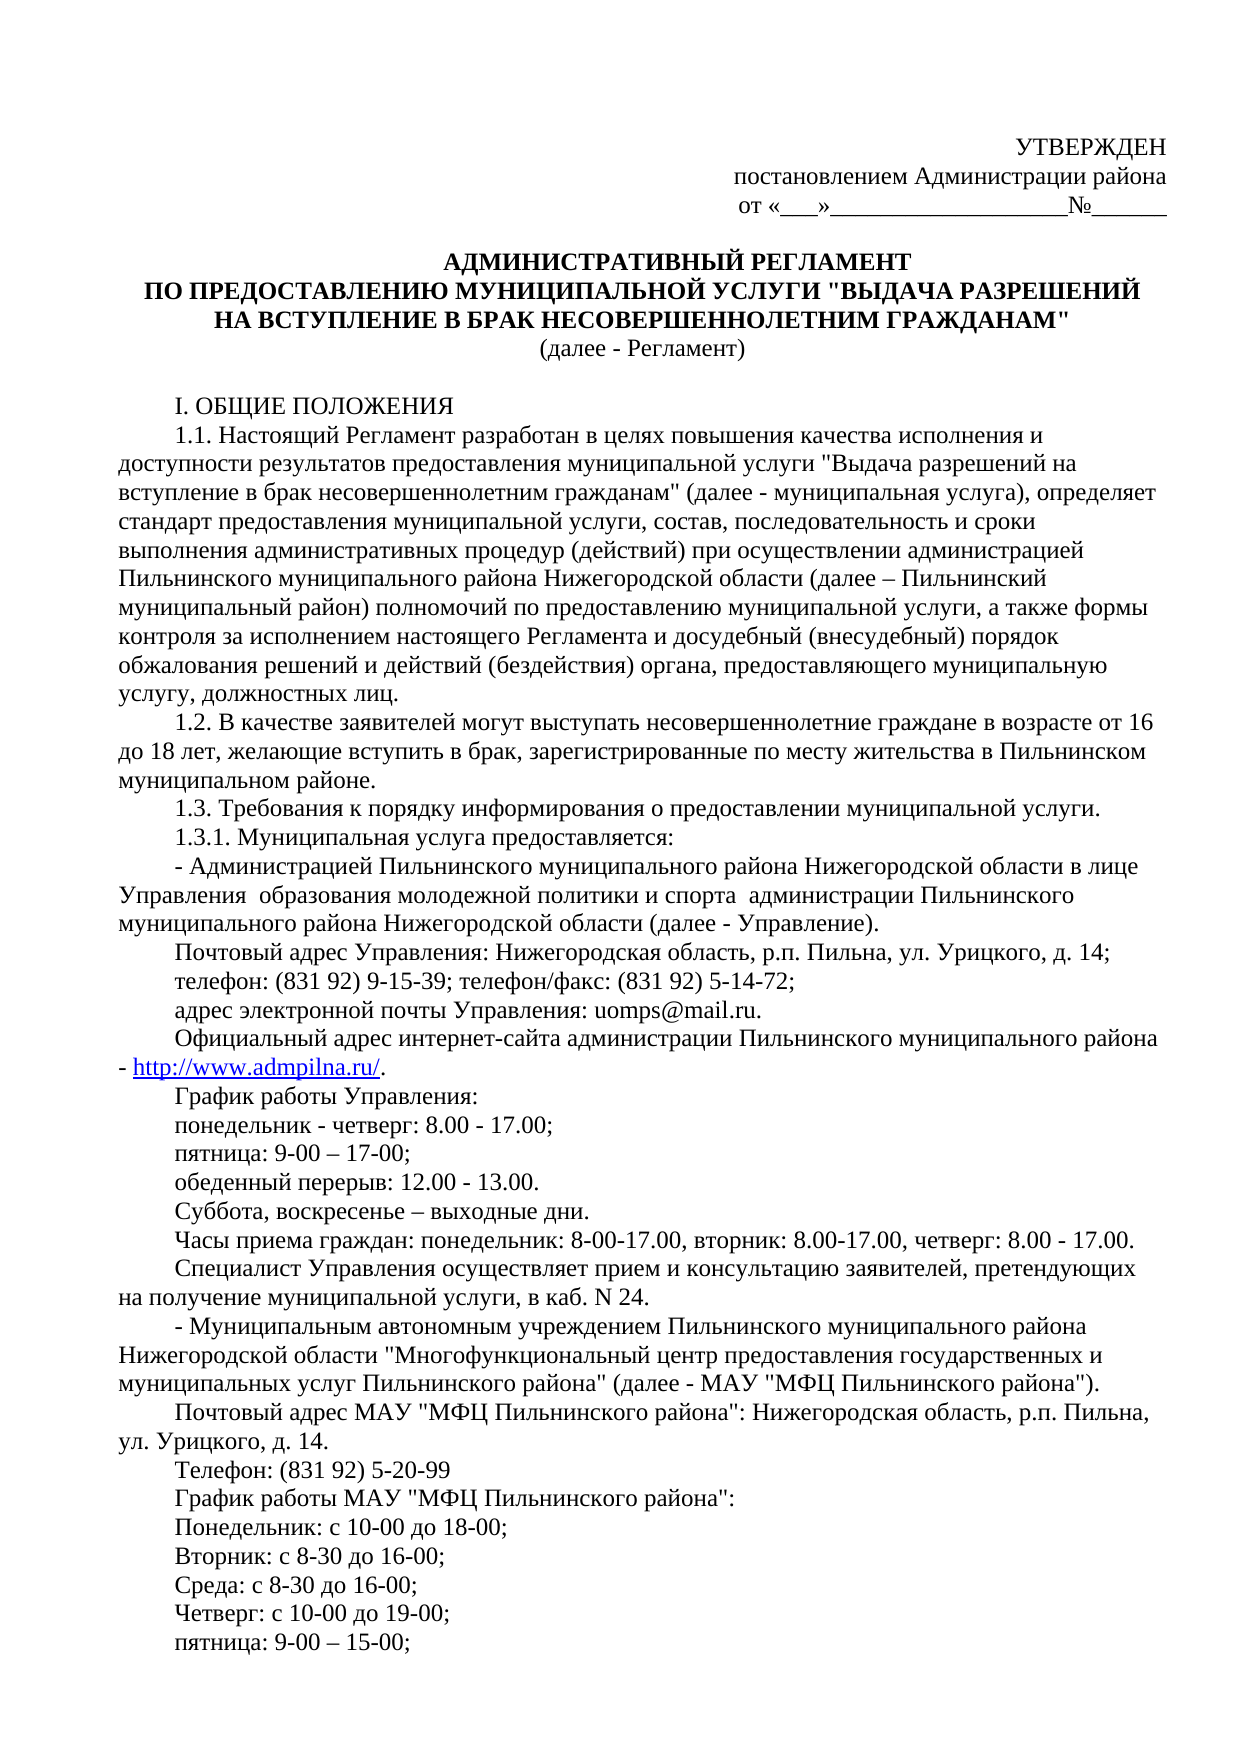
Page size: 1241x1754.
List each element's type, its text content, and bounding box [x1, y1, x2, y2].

text УТВЕРЖДЕН [118, 132, 1167, 161]
text АДМИНИСТРАТИВНЫЙ РЕГЛАМЕНТ [118, 247, 1167, 276]
text Телефон: (831 92) 5-20-99 [118, 1455, 1167, 1483]
text пятница: 9-00 – 15-00; [118, 1627, 1167, 1656]
text - Муниципальным автономным учреждением Пильнинского муниципального района Нижегородской области "Многофункциональный центр предоставления государственных и муниципальных услуг Пильнинского района" (далее - МАУ "МФЦ Пильнинского района"). [118, 1311, 1167, 1397]
text График работы МАУ "МФЦ Пильнинского района": [118, 1483, 1167, 1512]
text пятница: 9-00 – 17-00; [118, 1138, 1167, 1167]
text 1.1. Настоящий Регламент разработан в целях повышения качества исполнения и доступности результатов предоставления муниципальной услуги "Выдача разрешений на вступление в брак несовершеннолетним гражданам" (далее - муниципальная услуга), определяет стандарт предоставления муниципальной услуги, состав, последовательность и сроки выполнения административных процедур (действий) при осуществлении администрацией Пильнинского муниципального района Нижегородской области (далее – Пильнинский муниципальный район) полномочий по предоставлению муниципальной услуги, а также формы контроля за исполнением настоящего Регламента и досудебный (внесудебный) порядок обжалования решений и действий (бездействия) органа, предоставляющего муниципальную услугу, должностных лиц. [118, 420, 1167, 707]
text 1.3.1. Муниципальная услуга предоставляется: [118, 822, 1167, 851]
text Суббота, воскресенье – выходные дни. [118, 1196, 1167, 1225]
text (далее - Регламент) [118, 333, 1167, 362]
text Официальный адрес интернет-сайта администрации Пильнинского муниципального района - http://www.admpilna.ru/. [118, 1023, 1167, 1081]
text График работы Управления: [118, 1081, 1167, 1110]
text Вторник: с 8-30 до 16-00; [118, 1541, 1167, 1570]
text от «___»___________________№______ [118, 190, 1167, 218]
text постановлением Администрации района [118, 161, 1167, 190]
text адрес электронной почты Управления: uomps@mail.ru. [118, 995, 1167, 1023]
text 1.3. Требования к порядку информирования о предоставлении муниципальной услуги. [118, 793, 1167, 822]
text Четверг: с 10-00 до 19-00; [118, 1598, 1167, 1627]
text обеденный перерыв: 12.00 - 13.00. [118, 1167, 1167, 1196]
text I. ОБЩИЕ ПОЛОЖЕНИЯ [118, 391, 1167, 420]
text Понедельник: с 10-00 до 18-00; [118, 1512, 1167, 1541]
text НА ВСТУПЛЕНИЕ В БРАК НЕСОВЕРШЕННОЛЕТНИМ ГРАЖДАНАМ" [118, 305, 1167, 333]
text 1.2. В качестве заявителей могут выступать несовершеннолетние граждане в возрасте от 16 до 18 лет, желающие вступить в брак, зарегистрированные по месту жительства в Пильнинском муниципальном районе. [118, 707, 1167, 793]
text - Администрацией Пильнинского муниципального района Нижегородской области в лице Управления образования молодежной политики и спорта администрации Пильнинского муниципального района Нижегородской области (далее - Управление). [118, 851, 1167, 937]
text Почтовый адрес МАУ "МФЦ Пильнинского района": Нижегородская область, р.п. Пильна, ул. Урицкого, д. 14. [118, 1397, 1167, 1455]
text понедельник - четверг: 8.00 - 17.00; [118, 1110, 1167, 1138]
text Специалист Управления осуществляет прием и консультацию заявителей, претендующих на получение муниципальной услуги, в каб. N 24. [118, 1253, 1167, 1311]
text Часы приема граждан: понедельник: 8-00-17.00, вторник: 8.00-17.00, четверг: 8.00 - 17.00. [118, 1225, 1167, 1253]
text Почтовый адрес Управления: Нижегородская область, р.п. Пильна, ул. Урицкого, д. 14; [118, 937, 1167, 966]
text Среда: с 8-30 до 16-00; [118, 1570, 1167, 1598]
text ПО ПРЕДОСТАВЛЕНИЮ МУНИЦИПАЛЬНОЙ УСЛУГИ "ВЫДАЧА РАЗРЕШЕНИЙ [118, 276, 1167, 305]
text телефон: (831 92) 9-15-39; телефон/факс: (831 92) 5-14-72; [118, 966, 1167, 995]
